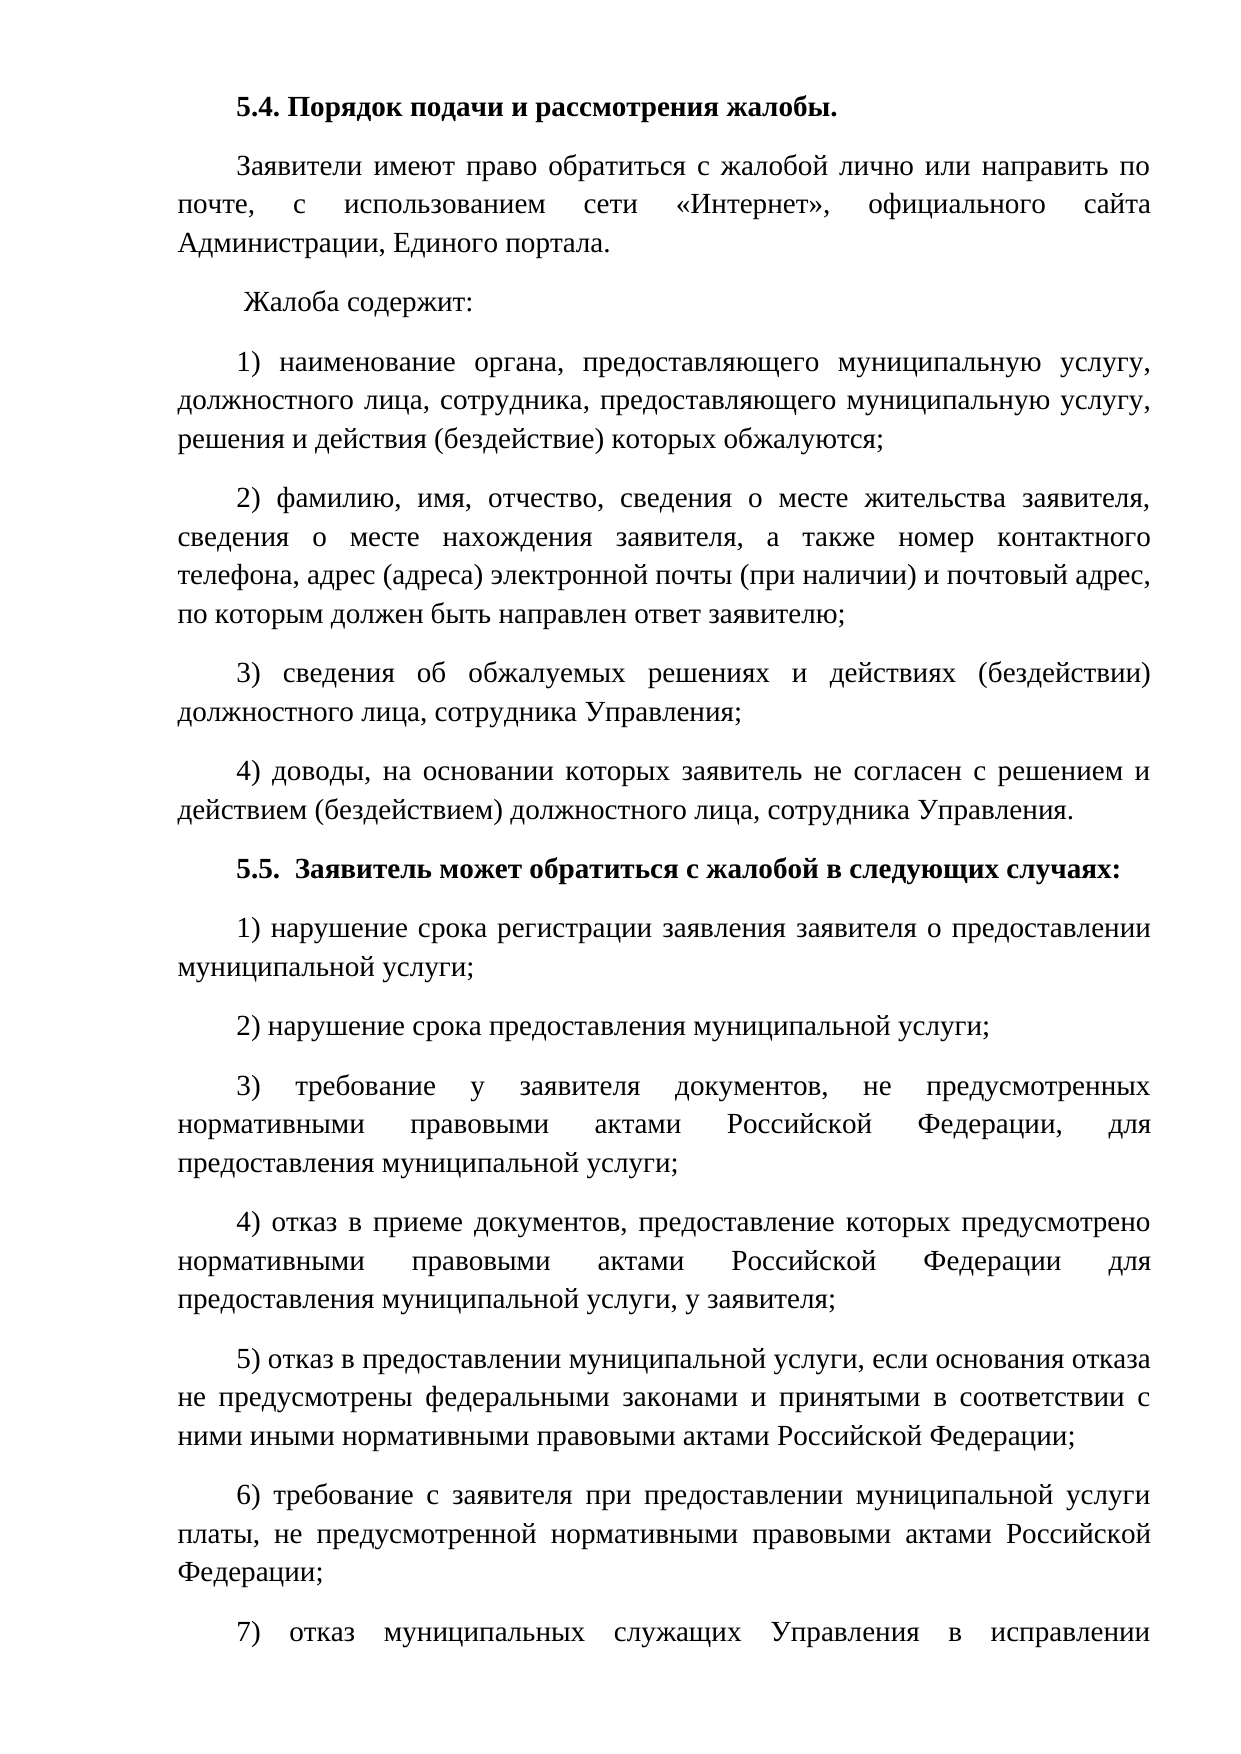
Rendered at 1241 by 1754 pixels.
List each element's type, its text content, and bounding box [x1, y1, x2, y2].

text 3) сведения об обжалуемых решениях и действиях (бездействии) должностного лица, сотрудника Управления; [177, 655, 1152, 727]
text 5) отказ в предоставлении муниципальной услуги, если основания отказа не предусмотрены федеральными законами и принятыми в соответствии с ними иными нормативными правовыми актами Российской Федерации; [177, 1341, 1152, 1451]
text 2) нарушение срока предоставления муниципальной услуги; [177, 1008, 1152, 1042]
text 2) фамилию, имя, отчество, сведения о месте жительства заявителя, сведения о месте нахождения заявителя, а также номер контактного телефона, адрес (адреса) электронной почты (при наличии) и почтовый адрес, по которым должен быть направлен ответ заявителю; [177, 480, 1152, 629]
text Заявители имеют право обратиться с жалобой лично или направить по почте, с использованием сети «Интернет», официального сайта Администрации, Единого портала. [177, 148, 1152, 259]
text 4) доводы, на основании которых заявитель не согласен с решением и действием (бездействием) должностного лица, сотрудника Управления. [177, 753, 1152, 825]
text Жалоба содержит: [177, 284, 1152, 318]
text 1) нарушение срока регистрации заявления заявителя о предоставлении муниципальной услуги; [177, 911, 1152, 983]
text 5.4. Порядок подачи и рассмотрения жалобы. [177, 89, 1152, 122]
text 6) требование с заявителя при предоставлении муниципальной услуги платы, не предусмотренной нормативными правовыми актами Российской Федерации; [177, 1477, 1152, 1588]
text 3) требование у заявителя документов, не предусмотренных нормативными правовыми актами Российской Федерации, для предоставления муниципальной услуги; [177, 1068, 1152, 1178]
text 4) отказ в приеме документов, предоставление которых предусмотрено нормативными правовыми актами Российской Федерации для предоставления муниципальной услуги, у заявителя; [177, 1204, 1152, 1315]
text 1) наименование органа, предоставляющего муниципальную услугу, должностного лица, сотрудника, предоставляющего муниципальную услугу, решения и действия (бездействие) которых обжалуются; [177, 344, 1152, 454]
text 5.5. Заявитель может обратиться с жалобой в следующих случаях: [177, 851, 1152, 885]
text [177, 1614, 1152, 1647]
